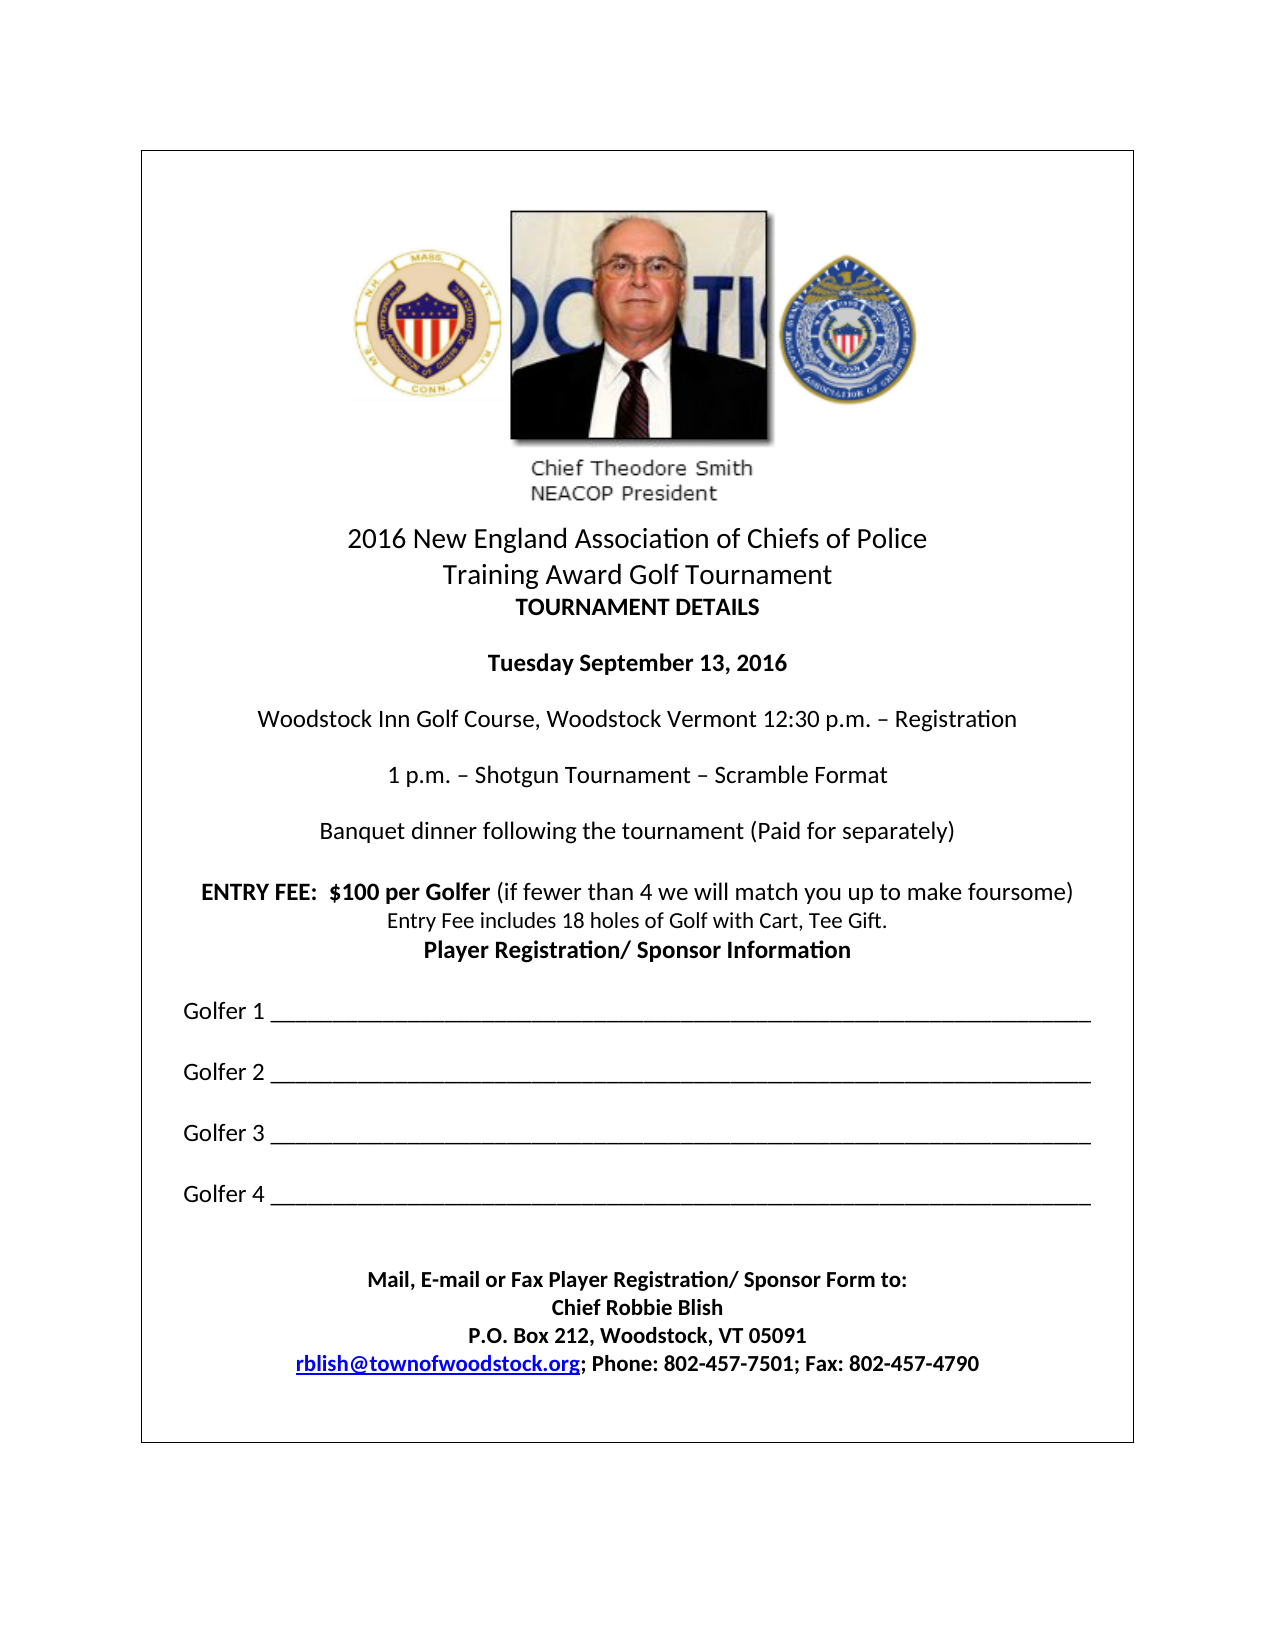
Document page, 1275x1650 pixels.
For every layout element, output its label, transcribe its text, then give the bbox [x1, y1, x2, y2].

text ENTRY FEE: $100 per Golfer (if fewer than 4 we will match you up to make foursome) [150, 876, 1125, 906]
text Chief Robbie Blish [150, 1293, 1125, 1321]
text P.O. Box 212, Woodstock, VT 05091 [150, 1321, 1125, 1346]
text Mail, E-mail or Fax Player Registration/ Sponsor Form to: [150, 1265, 1125, 1293]
text Training Award Golf Tournament [150, 556, 1125, 592]
text rblish@townofwoodstock.org; Phone: 802-457-7501; Fax: 802-457-4790 [142, 1346, 1133, 1442]
text Entry Fee includes 18 holes of Golf with Cart, Tee Gift. [150, 906, 1125, 934]
text Golfer 3 __________________________________________________________________ [150, 1118, 1125, 1148]
text Woodstock Inn Golf Course, Woodstock Vermont 12:30 p.m. – Registration [142, 700, 1133, 734]
text 2016 New England Association of Chiefs of Police [150, 520, 1125, 556]
text Banquet dinner following the tournament (Paid for separately) [142, 812, 1133, 845]
text Golfer 2 __________________________________________________________________ [150, 1057, 1125, 1087]
text Golfer 1 __________________________________________________________________ [150, 996, 1125, 1026]
text Golfer 4 __________________________________________________________________ [150, 1179, 1125, 1209]
text TOURNAMENT DETAILS [150, 592, 1125, 622]
picture [348, 153, 927, 521]
text Tuesday September 13, 2016 [142, 644, 1133, 678]
text 1 p.m. – Shotgun Tournament – Scramble Format [142, 756, 1133, 789]
text Player Registration/ Sponsor Information [150, 934, 1125, 965]
